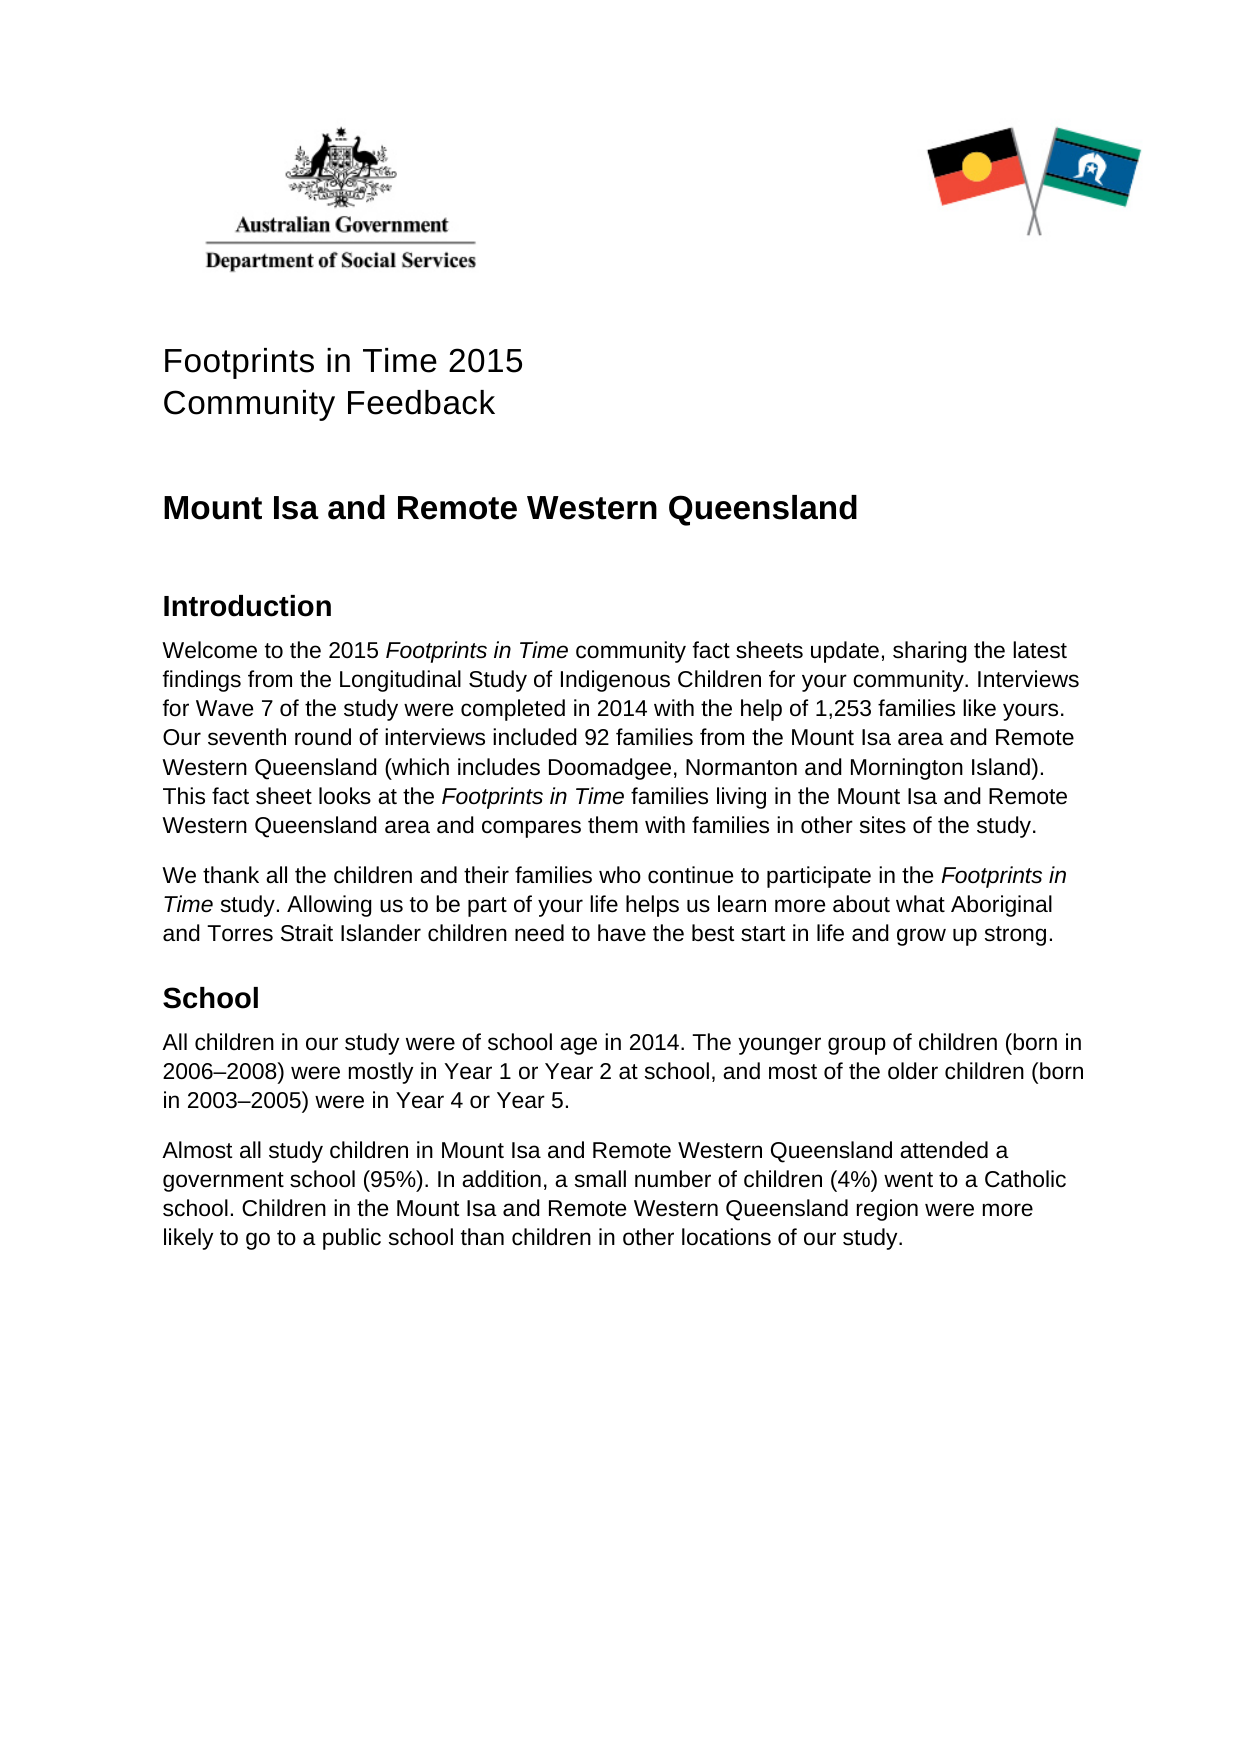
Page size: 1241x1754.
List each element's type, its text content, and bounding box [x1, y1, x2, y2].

subtitle Mount Isa and Remote Western Queensland [162, 472, 1090, 531]
picture [162, 118, 1168, 289]
text We thank all the children and their families who continue to participate in the Footprints in Time study. Allowing us to be part of your life helps us learn more about what Aboriginal and Torres Strait Islander children need to have the best start in life and grow up strong. [162, 860, 1090, 947]
title Community Feedback [162, 381, 1090, 422]
title Footprints in Time 2015 [162, 339, 1090, 381]
subtitle Introduction [162, 593, 1090, 622]
text All children in our study were of school age in 2014. The younger group of children (born in 2006–2008) were mostly in Year 1 or Year 2 at school, and most of the older children (born in 2003–2005) were in Year 4 or Year 5. [162, 1027, 1090, 1114]
text Almost all study children in Mount Isa and Remote Western Queensland attended a government school (95%). In addition, a small number of children (4%) went to a Catholic school. Children in the Mount Isa and Remote Western Queensland region were more likely to go to a public school than children in other locations of our study. [162, 1135, 1090, 1252]
text Welcome to the 2015 Footprints in Time community fact sheets update, sharing the latest findings from the Longitudinal Study of Indigenous Children for your community. Interviews for Wave 7 of the study were completed in 2014 with the help of 1,253 families like yours. Our seventh round of interviews included 92 families from the Mount Isa area and Remote Western Queensland (which includes Doomadgee, Normanton and Mornington Island). This fact sheet looks at the Footprints in Time families living in the Mount Isa and Remote Western Queensland area and compares them with families in other sites of the study. [162, 635, 1090, 839]
subtitle School [162, 985, 1090, 1014]
